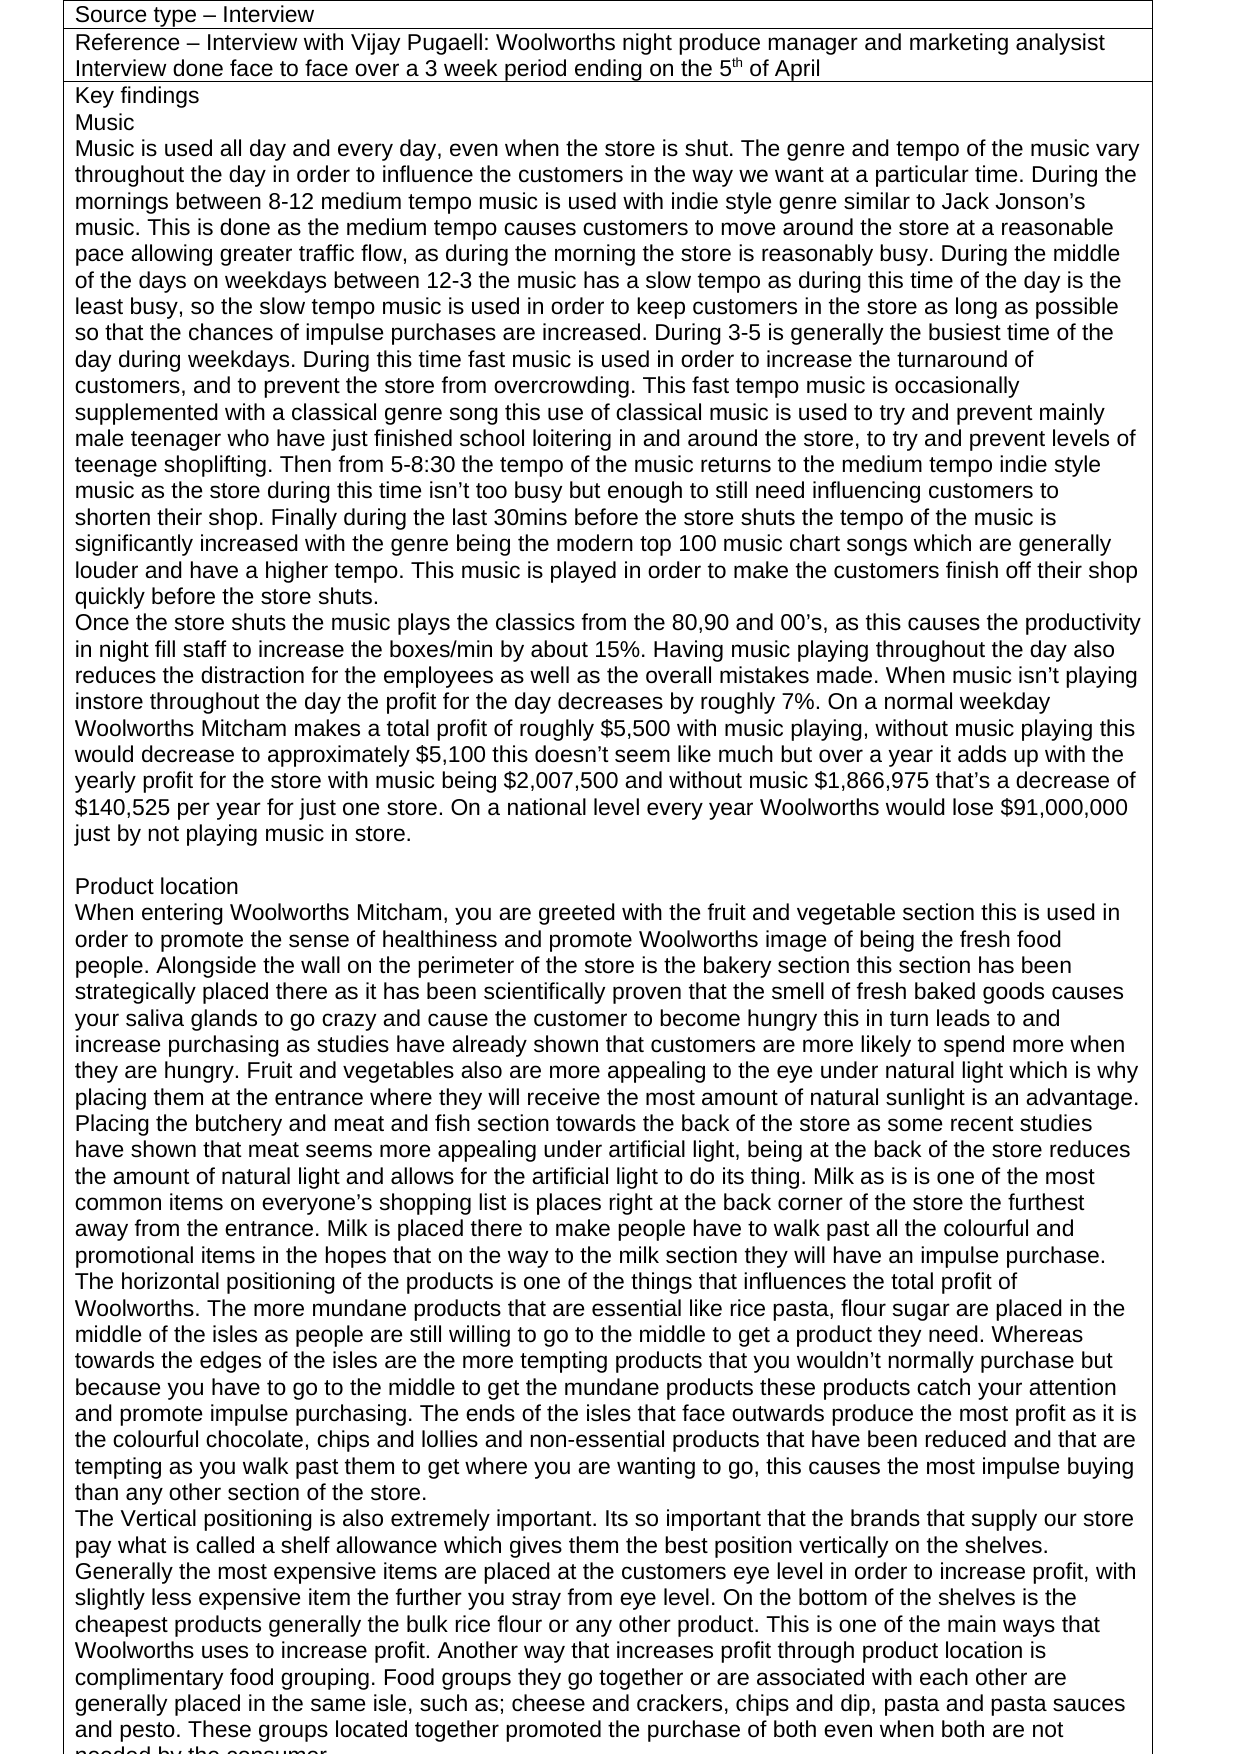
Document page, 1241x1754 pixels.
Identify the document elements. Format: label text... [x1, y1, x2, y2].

table_cell Key findings Music Music is used all day and every day, even when the store is shut. The genre and tempo of the music vary throughout the day in order to influence the customers in the way we want at a particular time. During the mornings between 8-12 medium tempo music is used with indie style genre similar to Jack Jonson’s music. This is done as the medium tempo causes customers to move around the store at a reasonable pace allowing greater traffic flow, as during the morning the store is reasonably busy. During the middle of the days on weekdays between 12-3 the music has a slow tempo as during this time of the day is the least busy, so the slow tempo music is used in order to keep customers in the store as long as possible so that the chances of impulse purchases are increased. During 3-5 is generally the busiest time of the day during weekdays. During this time fast music is used in order to increase the turnaround of customers, and to prevent the store from overcrowding. This fast tempo music is occasionally supplemented with a classical genre song this use of classical music is used to try and prevent mainly male teenager who have just finished school loitering in and around the store, to try and prevent levels of teenage shoplifting. Then from 5-8:30 the tempo of the music returns to the medium tempo indie style music as the store during this time isn’t too busy but enough to still need influencing customers to shorten their shop. Finally during the last 30mins before the store shuts the tempo of the music is significantly increased with the genre being the modern top 100 music chart songs which are generally louder and have a higher tempo. This music is played in order to make the customers finish off their shop quickly before the store shuts. Once the store shuts the music plays the classics from the 80,90 and 00’s, as this causes the productivity in night fill staff to increase the boxes/min by about 15%. Having music playing throughout the day also reduces the distraction for the employees as well as the overall mistakes made. When music isn’t playing instore throughout the day the profit for the day decreases by roughly 7%. On a normal weekday Woolworths Mitcham makes a total profit of roughly $5,500 with music playing, without music playing this would decrease to approximately $5,100 this doesn’t seem like much but over a year it adds up with the yearly profit for the store with music being $2,007,500 and without music $1,866,975 that’s a decrease of $140,525 per year for just one store. On a national level every year Woolworths would lose $91,000,000 just by not playing music in store. Product location When entering Woolworths Mitcham, you are greeted with the fruit and vegetable section this is used in order to promote the sense of healthiness and promote Woolworths image of being the fresh food people. Alongside the wall on the perimeter of the store is the bakery section this section has been strategically placed there as it has been scientifically proven that the smell of fresh baked goods causes your saliva glands to go crazy and cause the customer to become hungry this in turn leads to and increase purchasing as studies have already shown that customers are more likely to spend more when they are hungry. Fruit and vegetables also are more appealing to the eye under natural light which is why placing them at the entrance where they will receive the most amount of natural sunlight is an advantage. Placing the butchery and meat and fish section towards the back of the store as some recent studies have shown that meat seems more appealing under artificial light, being at the back of the store reduces the amount of natural light and allows for the artificial light to do its thing. Milk as is is one of the most common items on everyone’s shopping list is places right at the back corner of the store the furthest away from the entrance. Milk is placed there to make people have to walk past all the colourful and promotional items in the hopes that on the way to the milk section they will have an impulse purchase. The horizontal positioning of the products is one of the things that influences the total profit of Woolworths. The more mundane products that are essential like rice pasta, flour sugar are placed in the middle of the isles as people are still willing to go to the middle to get a product they need. Whereas towards the edges of the isles are the more tempting products that you wouldn’t normally purchase but because you have to go to the middle to get the mundane products these products catch your attention and promote impulse purchasing. The ends of the isles that face outwards produce the most profit as it is the colourful chocolate, chips and lollies and non-essential products that have been reduced and that are tempting as you walk past them to get where you are wanting to go, this causes the most impulse buying than any other section of the store. The Vertical positioning is also extremely important. Its so important that the brands that supply our store pay what is called a shelf allowance which gives them the best position vertically on the shelves. Generally the most expensive items are placed at the customers eye level in order to increase profit, with slightly less expensive item the further you stray from eye level. On the bottom of the shelves is the cheapest products generally the bulk rice flour or any other product. This is one of the main ways that Woolworths uses to increase profit. Another way that increases profit through product location is complimentary food grouping. Food groups they go together or are associated with each other are generally placed in the same isle, such as; cheese and crackers, chips and dip, pasta and pasta sauces and pesto. These groups located together promoted the purchase of both even when both are not needed by the consumer. Colour colour of the packaging of the products themselves with lollies and chips with really colourful and vibrant colours to attract attention to themselves in order for that product to be bought. This vibrant use of colour on those types of product makes them perfect for them to be placed on the exposed ends of the isles as they grab the customers attention and lure them in and cause more impulse spending. Another way colour is utilised by Woolworths is the bright yellow colour of all the on sale products attracting their attention and once again promoting more impulse purchasing. Colour in Woolworths is not always used to attract attention, an example of this is the plain dull creamy coloured walls and the dull light blue ceilings, these colour are used to make the customers relax and it also doesn’t draw any attention away from the products. [64, 82, 1152, 1754]
table_cell Reference – Interview with Vijay Pugaell: Woolworths night produce manager and marketing analysist Interview done face to face over a 3 week period ending on the 5th of April [64, 29, 1152, 81]
table_header Source type – Interview [64, 1, 1152, 27]
